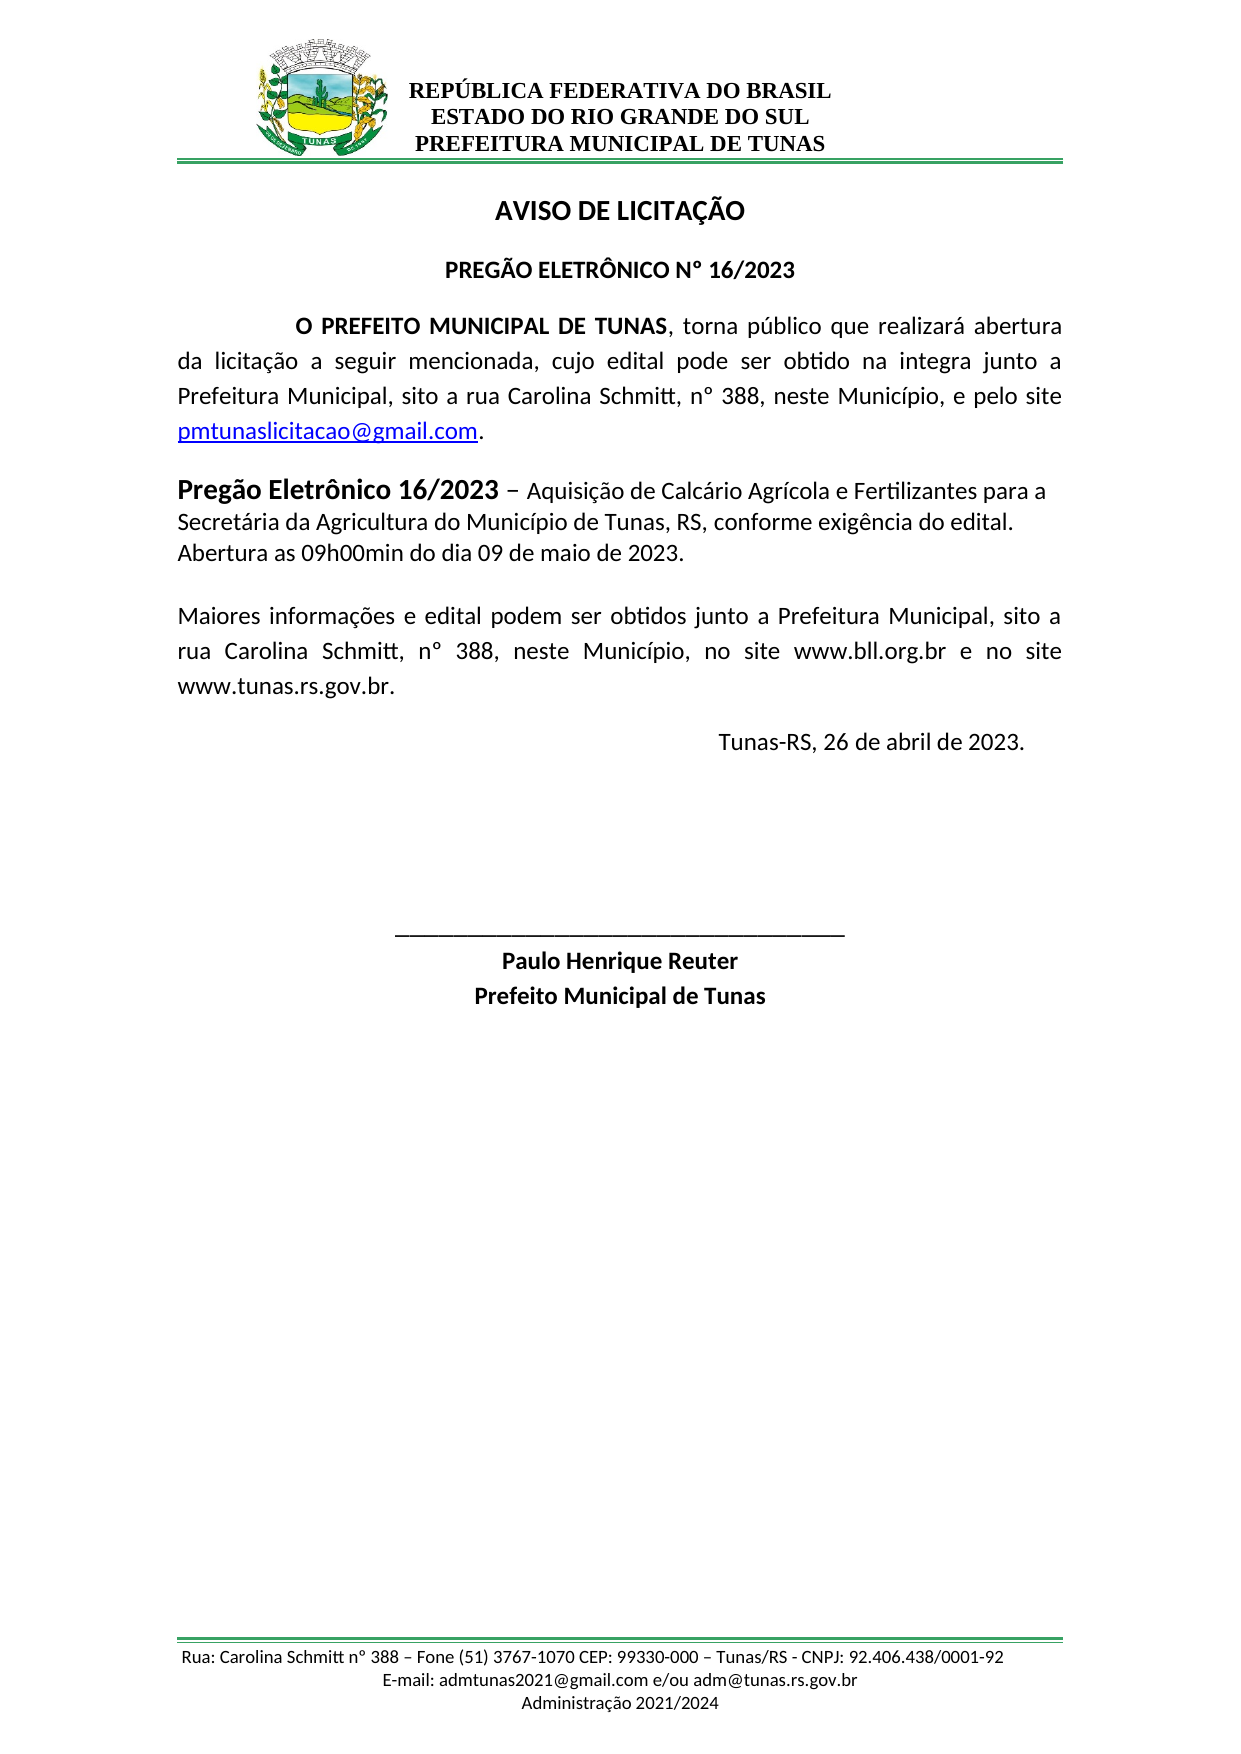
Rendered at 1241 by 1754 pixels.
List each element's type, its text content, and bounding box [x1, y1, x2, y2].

text PREGÃO ELETRÔNICO Nº 16/2023 [177, 254, 1063, 285]
text Maiores informações e edital podem ser obtidos junto a Prefeitura Municipal, sito a rua Carolina Schmitt, nº 388, neste Município, no site www.bll.org.br e no site www.tunas.rs.gov.br. [177, 568, 1063, 701]
text Pregão Eletrônico 16/2023 – Aquisição de Calcário Agrícola e Fertilizantes para a Secretária da Agricultura do Município de Tunas, RS, conforme exigência do edital. Abertura as 09h00min do dia 09 de maio de 2023. [177, 471, 1063, 568]
text O PREFEITO MUNICIPAL DE TUNAS, torna público que realizará abertura da licitação a seguir mencionada, cujo edital pode ser obtido na integra junto a Prefeitura Municipal, sito a rua Carolina Schmitt, nº 388, neste Município, e pelo site pmtunaslicitacao@gmail.com. [177, 310, 1063, 446]
text _______________________________ Paulo Henrique Reuter Prefeito Municipal de Tunas [177, 905, 1063, 1011]
text AVISO DE LICITAÇÃO [177, 192, 1063, 228]
text Tunas-RS, 26 de abril de 2023. [177, 726, 1063, 756]
picture [256, 39, 388, 156]
